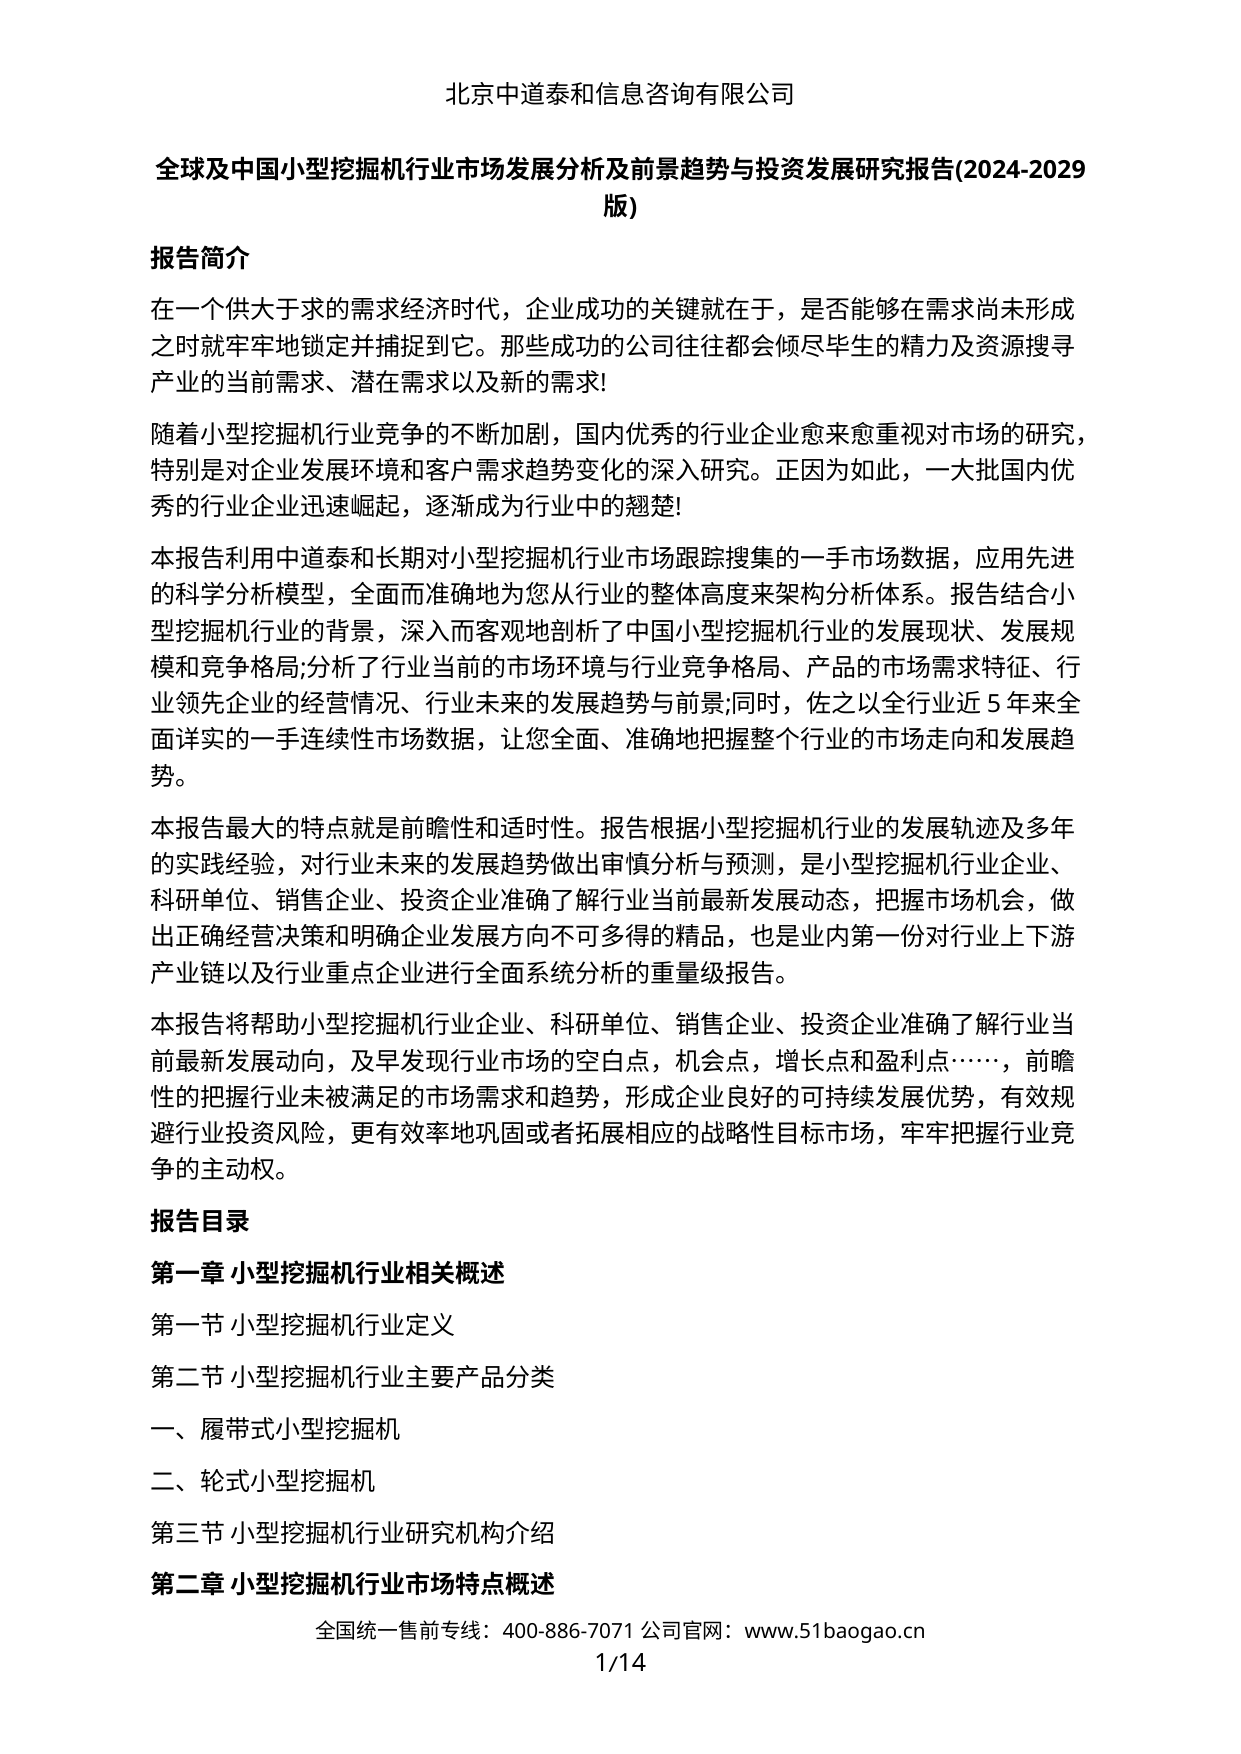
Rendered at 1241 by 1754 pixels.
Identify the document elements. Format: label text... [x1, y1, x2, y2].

text 第二章 小型挖掘机行业市场特点概述 [150, 1565, 1090, 1601]
text 报告简介 [150, 238, 1090, 274]
text 第三节 小型挖掘机行业研究机构介绍 [150, 1513, 1090, 1549]
text 在一个供大于求的需求经济时代，企业成功的关键就在于，是否能够在需求尚未形成之时就牢牢地锁定并捕捉到它。那些成功的公司往往都会倾尽毕生的精力及资源搜寻产业的当前需求、潜在需求以及新的需求! [150, 290, 1090, 399]
text 二、轮式小型挖掘机 [150, 1461, 1090, 1497]
text 第二节 小型挖掘机行业主要产品分类 [150, 1357, 1090, 1394]
text 本报告利用中道泰和长期对小型挖掘机行业市场跟踪搜集的一手市场数据，应用先进的科学分析模型，全面而准确地为您从行业的整体高度来架构分析体系。报告结合小型挖掘机行业的背景，深入而客观地剖析了中国小型挖掘机行业的发展现状、发展规模和竞争格局;分析了行业当前的市场环境与行业竞争格局、产品的市场需求特征、行业领先企业的经营情况、行业未来的发展趋势与前景;同时，佐之以全行业近5年来全面详实的一手连续性市场数据，让您全面、准确地把握整个行业的市场走向和发展趋势。 [150, 539, 1090, 792]
text 随着小型挖掘机行业竞争的不断加剧，国内优秀的行业企业愈来愈重视对市场的研究，特别是对企业发展环境和客户需求趋势变化的深入研究。正因为如此，一大批国内优秀的行业企业迅速崛起，逐渐成为行业中的翘楚! [150, 414, 1090, 523]
text 报告目录 [150, 1202, 1090, 1238]
text 本报告最大的特点就是前瞻性和适时性。报告根据小型挖掘机行业的发展轨迹及多年的实践经验，对行业未来的发展趋势做出审慎分析与预测，是小型挖掘机行业企业、科研单位、销售企业、投资企业准确了解行业当前最新发展动态，把握市场机会，做出正确经营决策和明确企业发展方向不可多得的精品，也是业内第一份对行业上下游产业链以及行业重点企业进行全面系统分析的重量级报告。 [150, 808, 1090, 989]
text 第一节 小型挖掘机行业定义 [150, 1306, 1090, 1342]
text 第一章 小型挖掘机行业相关概述 [150, 1254, 1090, 1290]
text 一、履带式小型挖掘机 [150, 1409, 1090, 1446]
text 本报告将帮助小型挖掘机行业企业、科研单位、销售企业、投资企业准确了解行业当前最新发展动向，及早发现行业市场的空白点，机会点，增长点和盈利点……，前瞻性的把握行业未被满足的市场需求和趋势，形成企业良好的可持续发展优势，有效规避行业投资风险，更有效率地巩固或者拓展相应的战略性目标市场，牢牢把握行业竞争的主动权。 [150, 1005, 1090, 1186]
text 全球及中国小型挖掘机行业市场发展分析及前景趋势与投资发展研究报告(2024-2029版) [150, 150, 1090, 222]
